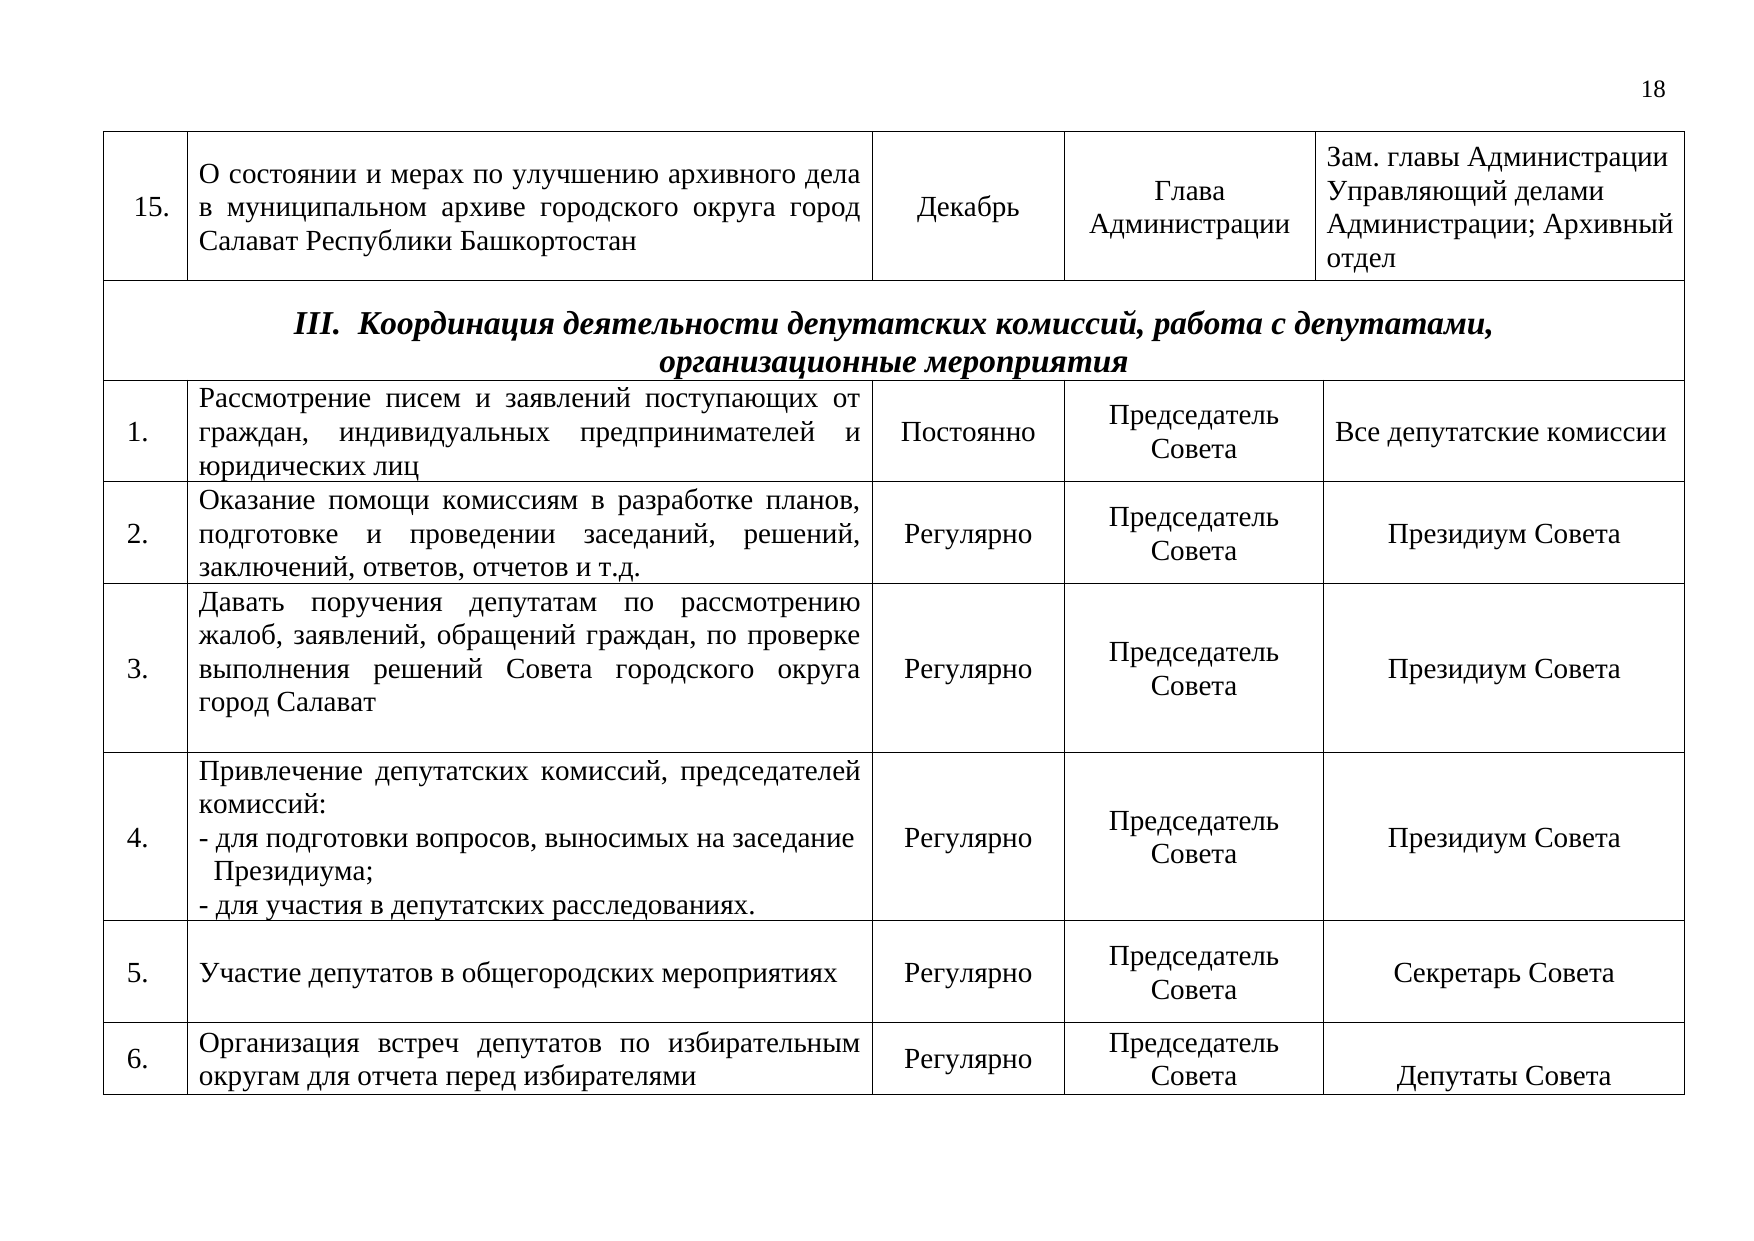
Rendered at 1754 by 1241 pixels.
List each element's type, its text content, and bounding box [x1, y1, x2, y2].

table_cell [104, 584, 187, 752]
table_cell Президиум Совета [1324, 482, 1684, 583]
table_cell Председатель Совета [1065, 482, 1323, 583]
table_cell Председатель Совета [1065, 753, 1323, 920]
table_cell Председатель Совета [1065, 584, 1323, 752]
table_cell Президиум Совета [1324, 753, 1684, 920]
table_cell [104, 1023, 187, 1094]
table_cell Регулярно [873, 753, 1064, 920]
table_cell [104, 753, 187, 920]
table_cell Регулярно [873, 921, 1064, 1022]
table_cell Глава Администрации [1065, 132, 1315, 280]
table_cell Все депутатские комиссии [1324, 381, 1684, 481]
table_cell Регулярно [873, 1023, 1064, 1094]
table_cell III. Координация деятельности депутатских комиссий, работа с депутатами, организационные мероприятия [104, 281, 1684, 379]
table_cell Регулярно [873, 584, 1064, 752]
table_cell Секретарь Совета [1324, 921, 1684, 1022]
table_cell Рассмотрение писем и заявлений поступающих от граждан, индивидуальных предпринимателей и юридических лиц [188, 381, 872, 481]
table_cell Председатель Совета [1065, 921, 1323, 1022]
table_cell О состоянии и мерах по улучшению архивного дела в муниципальном архиве городского округа город Салават Республики Башкортостан [188, 132, 872, 280]
table_cell Зам. главы Администрации Управляющий делами Администрации; Архивный отдел [1316, 132, 1684, 280]
table_cell [104, 921, 187, 1022]
table_cell Оказание помощи комиссиям в разработке планов, подготовке и проведении заседаний, решений, заключений, ответов, отчетов и т.д. [188, 482, 872, 583]
table_cell Президиум Совета [1324, 584, 1684, 752]
table_cell Регулярно [873, 482, 1064, 583]
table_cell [188, 1023, 872, 1094]
table_cell [104, 482, 187, 583]
table_cell Давать поручения депутатам по рассмотрению жалоб, заявлений, обращений граждан, по проверке выполнения решений Совета городского округа город Салават [188, 584, 872, 752]
table_cell [104, 132, 187, 280]
table_cell Участие депутатов в общегородских мероприятиях [188, 921, 872, 1022]
table_cell Декабрь [873, 132, 1064, 280]
table_cell Привлечение депутатских комиссий, председателей комиссий: - для подготовки вопросов, выносимых на заседание Президиума; - для участия в депутатских расследованиях. [188, 753, 872, 920]
table_cell Председатель Совета [1065, 1023, 1323, 1094]
table_cell Постоянно [873, 381, 1064, 481]
table_cell Депутаты Совета [1324, 1023, 1684, 1094]
table_cell Председатель Совета [1065, 381, 1323, 481]
table_cell [104, 381, 187, 481]
